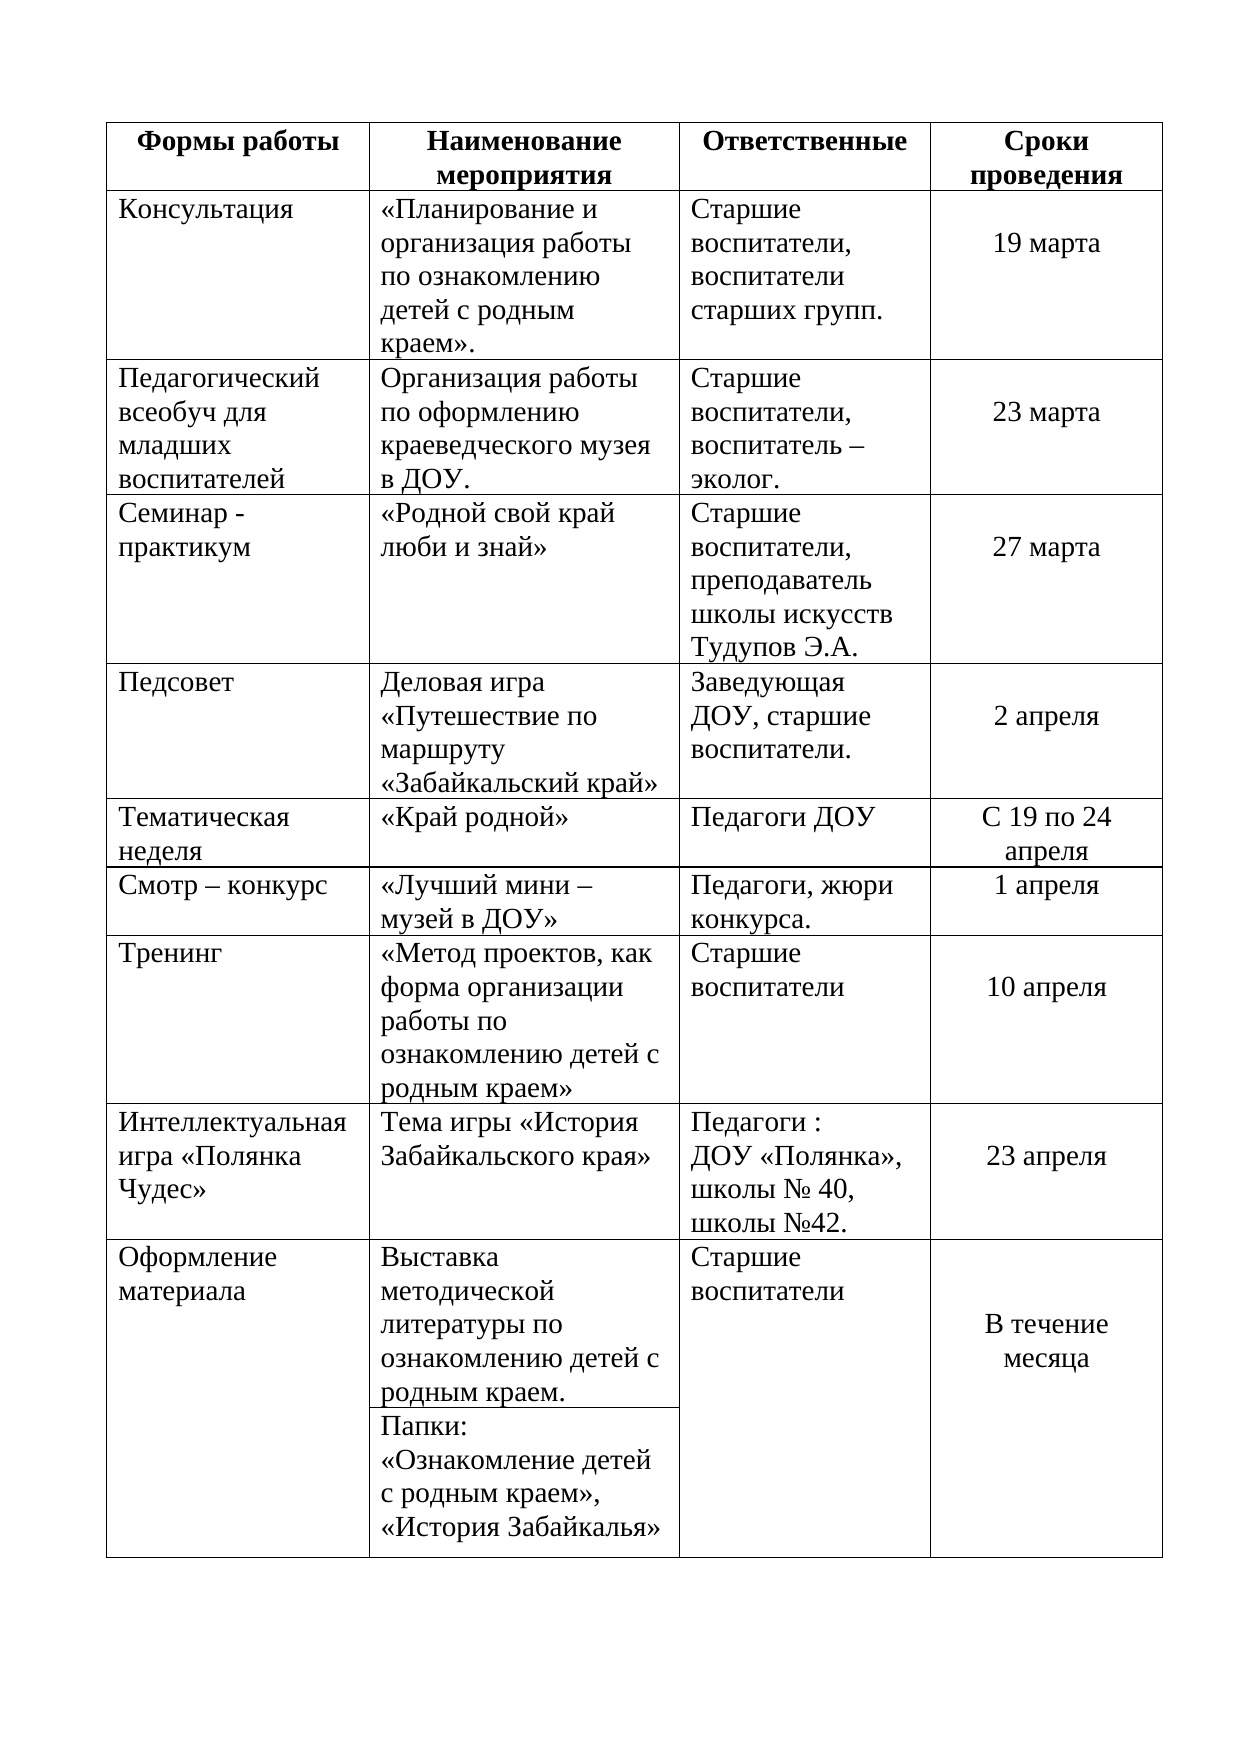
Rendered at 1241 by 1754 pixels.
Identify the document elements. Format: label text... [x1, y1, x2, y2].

table_cell Организация работы по оформлению краеведческого музея в ДОУ. [370, 360, 679, 494]
table_cell 27 марта [931, 495, 1162, 663]
table_cell 23 марта [931, 360, 1162, 494]
table_header Наименование мероприятия [370, 123, 679, 190]
table_cell Старшие воспитатели [680, 1240, 930, 1557]
table_cell «Край родной» [370, 799, 679, 866]
table_cell В течение месяца [931, 1240, 1162, 1557]
table_header Формы работы [107, 123, 369, 190]
table_cell Семинар - практикум [107, 495, 369, 663]
table_cell Папки: «Ознакомление детей с родным краем», «История Забайкалья» [370, 1408, 679, 1557]
table_cell Старшие воспитатели, воспитатели старших групп. [680, 191, 930, 359]
table_cell Деловая игра «Путешествие по маршруту «Забайкальский край» [370, 664, 679, 798]
table_header Ответственные [680, 123, 930, 190]
table_cell Старшие воспитатели, воспитатель – эколог. [680, 360, 930, 494]
table_cell Старшие воспитатели [680, 936, 930, 1103]
table_cell Заведующая ДОУ, старшие воспитатели. [680, 664, 930, 798]
table_cell Оформление материала [107, 1240, 369, 1557]
table_cell Педагоги : ДОУ «Полянка», школы № 40, школы №42. [680, 1104, 930, 1238]
table_cell «Родной свой край люби и знай» [370, 495, 679, 663]
table_cell С 19 по 24 апреля [931, 799, 1162, 866]
table_cell Тренинг [107, 936, 369, 1103]
table_cell 2 апреля [931, 664, 1162, 798]
table_cell «Метод проектов, как форма организации работы по ознакомлению детей с родным краем» [370, 936, 679, 1103]
table_cell Консультация [107, 191, 369, 359]
table_cell Смотр – конкурс [107, 868, 369, 934]
table_cell Интеллектуальная игра «Полянка Чудес» [107, 1104, 369, 1238]
table_cell «Лучший мини – музей в ДОУ» [370, 868, 679, 934]
table_cell 10 апреля [931, 936, 1162, 1103]
table_cell 19 марта [931, 191, 1162, 359]
table_cell Педагогический всеобуч для младших воспитателей [107, 360, 369, 494]
table_cell Тематическая неделя [107, 799, 369, 866]
table_cell 23 апреля [931, 1104, 1162, 1238]
table_cell «Планирование и организация работы по ознакомлению детей с родным краем». [370, 191, 679, 359]
table_cell Педагоги ДОУ [680, 799, 930, 866]
table_cell Педсовет [107, 664, 369, 798]
table_cell Старшие воспитатели, преподаватель школы искусств Тудупов Э.А. [680, 495, 930, 663]
table_cell Тема игры «История Забайкальского края» [370, 1104, 679, 1238]
table_cell 1 апреля [931, 868, 1162, 934]
table_cell Педагоги, жюри конкурса. [680, 868, 930, 934]
table_cell Выставка методической литературы по ознакомлению детей с родным краем. [370, 1240, 679, 1407]
table_header Сроки проведения [931, 123, 1162, 190]
